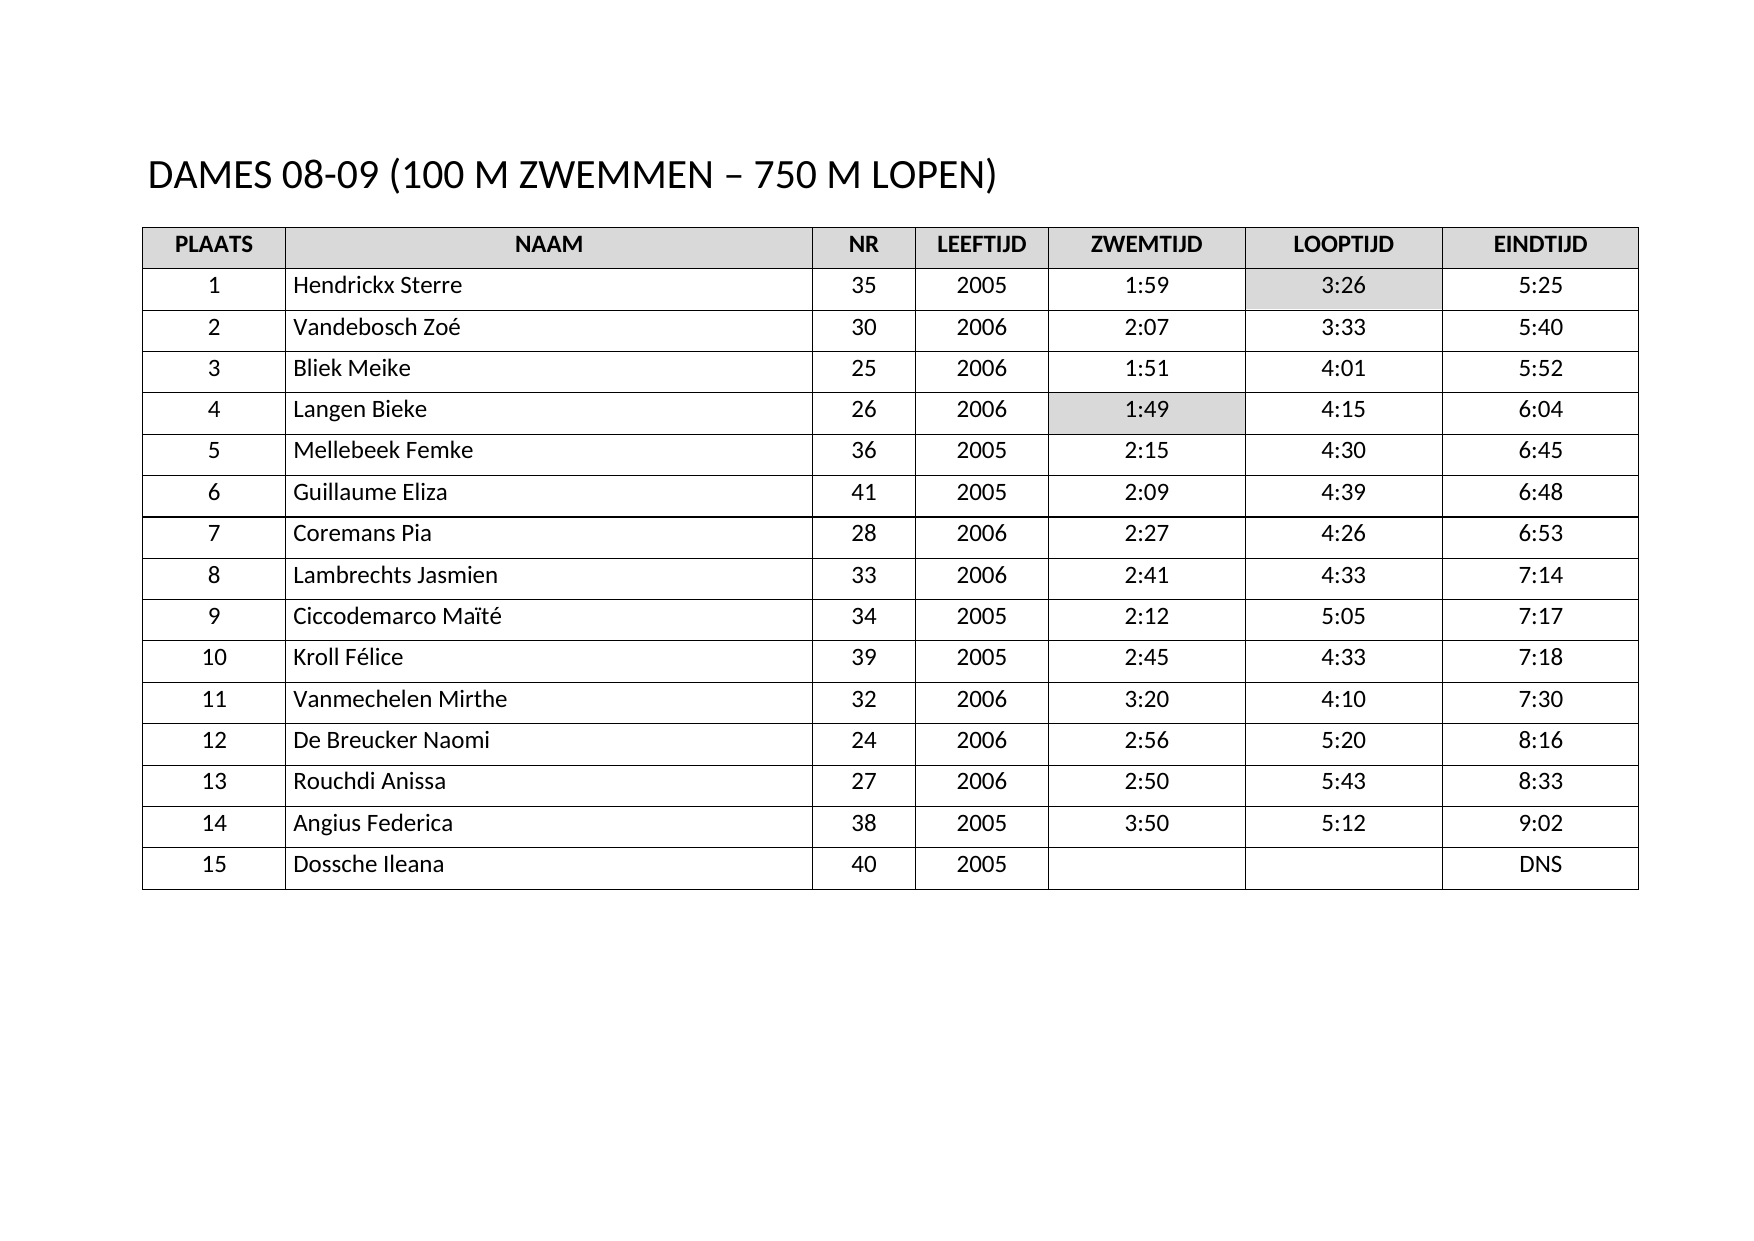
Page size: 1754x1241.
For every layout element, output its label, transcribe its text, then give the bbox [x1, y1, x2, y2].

table_cell 8 [143, 559, 285, 599]
table_cell 7:30 [1443, 683, 1638, 723]
table_cell Vanmechelen Mirthe [286, 683, 812, 723]
table_cell 2005 [916, 807, 1048, 847]
table_cell [1246, 848, 1442, 888]
table_header NAAM [286, 228, 812, 268]
table_header NR [813, 228, 915, 268]
table_cell [1049, 848, 1245, 888]
table_cell Hendrickx Sterre [286, 269, 812, 309]
table_cell 2005 [916, 435, 1048, 475]
table_cell 1 [143, 269, 285, 309]
table_cell 14 [143, 807, 285, 847]
table_cell 2 [143, 311, 285, 351]
table_cell 2006 [916, 393, 1048, 434]
table_cell 3:33 [1246, 311, 1442, 351]
table_cell 2005 [916, 641, 1048, 682]
table_cell Mellebeek Femke [286, 435, 812, 475]
table_cell Kroll Félice [286, 641, 812, 682]
table_cell 1:49 [1049, 393, 1245, 434]
table_cell 2:15 [1049, 435, 1245, 475]
table_cell 9 [143, 600, 285, 640]
table_cell 5:12 [1246, 807, 1442, 847]
table_cell 3:26 [1246, 269, 1442, 309]
table_cell 2005 [916, 269, 1048, 309]
table_cell 5:05 [1246, 600, 1442, 640]
table_cell 3:50 [1049, 807, 1245, 847]
table_cell 5:25 [1443, 269, 1638, 309]
table_cell 4 [143, 393, 285, 434]
table_cell 2006 [916, 559, 1048, 599]
text DAMES 08-09 (100 M ZWEMMEN – 750 M LOPEN) [148, 148, 1606, 198]
table_cell 2:07 [1049, 311, 1245, 351]
table_cell 2:50 [1049, 766, 1245, 806]
table_cell De Breucker Naomi [286, 724, 812, 764]
table_cell 2:09 [1049, 476, 1245, 516]
table_cell 6 [143, 476, 285, 516]
table_cell 9:02 [1443, 807, 1638, 847]
table_cell 7:18 [1443, 641, 1638, 682]
table_cell 35 [813, 269, 915, 309]
table_cell Guillaume Eliza [286, 476, 812, 516]
table_header EINDTIJD [1443, 228, 1638, 268]
table_cell Angius Federica [286, 807, 812, 847]
table_cell 5:43 [1246, 766, 1442, 806]
table_cell DNS [1443, 848, 1638, 888]
table_cell 1:51 [1049, 352, 1245, 392]
table_cell 4:01 [1246, 352, 1442, 392]
table_cell 13 [143, 766, 285, 806]
table_cell 10 [143, 641, 285, 682]
table_cell 5:40 [1443, 311, 1638, 351]
table_cell 24 [813, 724, 915, 764]
table_cell 2:41 [1049, 559, 1245, 599]
table_cell Lambrechts Jasmien [286, 559, 812, 599]
table_cell 7 [143, 518, 285, 558]
table_cell 4:39 [1246, 476, 1442, 516]
table_cell 8:33 [1443, 766, 1638, 806]
table_cell 8:16 [1443, 724, 1638, 764]
table_cell 2006 [916, 683, 1048, 723]
table_cell 33 [813, 559, 915, 599]
table_cell 6:53 [1443, 518, 1638, 558]
table_cell Rouchdi Anissa [286, 766, 812, 806]
table_cell 25 [813, 352, 915, 392]
table_cell Bliek Meike [286, 352, 812, 392]
table_cell 2:45 [1049, 641, 1245, 682]
table_cell 2:56 [1049, 724, 1245, 764]
table_cell 2005 [916, 848, 1048, 888]
table_cell 5:52 [1443, 352, 1638, 392]
table_cell 2006 [916, 518, 1048, 558]
table_cell 2:27 [1049, 518, 1245, 558]
table_cell Langen Bieke [286, 393, 812, 434]
table_cell 2006 [916, 352, 1048, 392]
table_cell 11 [143, 683, 285, 723]
table_cell 1:59 [1049, 269, 1245, 309]
table_cell 6:45 [1443, 435, 1638, 475]
table_cell 4:10 [1246, 683, 1442, 723]
table_cell 38 [813, 807, 915, 847]
table_cell 4:15 [1246, 393, 1442, 434]
table_cell 30 [813, 311, 915, 351]
table_cell 12 [143, 724, 285, 764]
table_cell 27 [813, 766, 915, 806]
table_cell 3 [143, 352, 285, 392]
table_cell 2:12 [1049, 600, 1245, 640]
table_cell 6:04 [1443, 393, 1638, 434]
table_header ZWEMTIJD [1049, 228, 1245, 268]
table_cell Ciccodemarco Maïté [286, 600, 812, 640]
table_cell 4:33 [1246, 559, 1442, 599]
table_cell 40 [813, 848, 915, 888]
table_cell Coremans Pia [286, 518, 812, 558]
table_cell 2006 [916, 724, 1048, 764]
table_cell 32 [813, 683, 915, 723]
table_cell 7:14 [1443, 559, 1638, 599]
table_cell 2005 [916, 600, 1048, 640]
table_cell 28 [813, 518, 915, 558]
table_cell 34 [813, 600, 915, 640]
table_cell 6:48 [1443, 476, 1638, 516]
table_cell 5 [143, 435, 285, 475]
table_cell 3:20 [1049, 683, 1245, 723]
table_cell Vandebosch Zoé [286, 311, 812, 351]
table_cell 4:33 [1246, 641, 1442, 682]
table_cell 41 [813, 476, 915, 516]
table_cell 26 [813, 393, 915, 434]
table_cell 2006 [916, 766, 1048, 806]
table_header LOOPTIJD [1246, 228, 1442, 268]
table_cell 2006 [916, 311, 1048, 351]
table_cell Dossche Ileana [286, 848, 812, 888]
table_cell 36 [813, 435, 915, 475]
table_cell 4:26 [1246, 518, 1442, 558]
table_cell 15 [143, 848, 285, 888]
table_header PLAATS [143, 228, 285, 268]
table_cell 5:20 [1246, 724, 1442, 764]
table_cell 7:17 [1443, 600, 1638, 640]
table_cell 39 [813, 641, 915, 682]
table_cell 2005 [916, 476, 1048, 516]
table_cell 4:30 [1246, 435, 1442, 475]
table_header LEEFTIJD [916, 228, 1048, 268]
